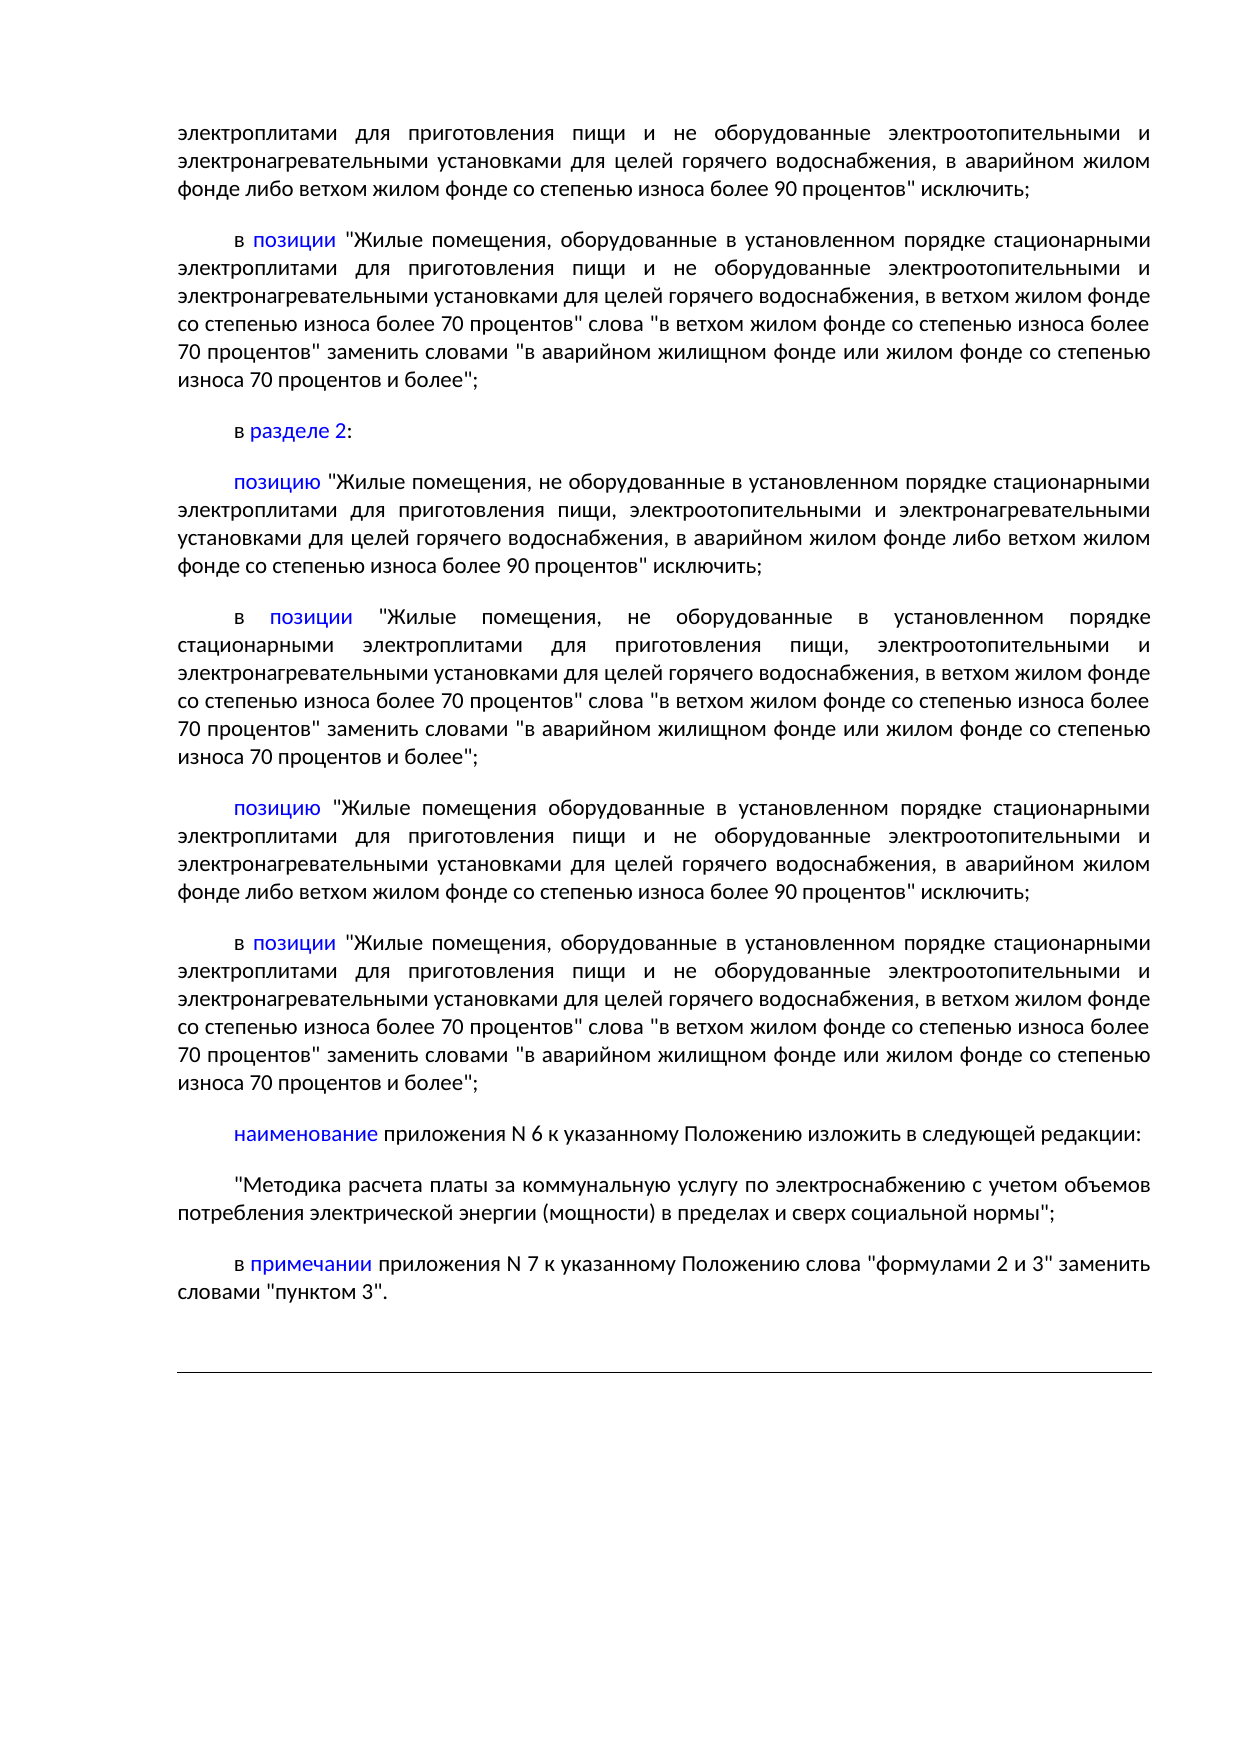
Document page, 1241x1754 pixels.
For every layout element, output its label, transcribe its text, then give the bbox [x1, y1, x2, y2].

text в позиции "Жилые помещения, оборудованные в установленном порядке стационарными электроплитами для приготовления пищи и не оборудованные электроотопительными и электронагревательными установками для целей горячего водоснабжения, в ветхом жилом фонде со степенью износа более 70 процентов" слова "в ветхом жилом фонде со степенью износа более 70 процентов" заменить словами "в аварийном жилищном фонде или жилом фонде со степенью износа 70 процентов и более"; [177, 225, 1152, 393]
text наименование приложения N 6 к указанному Положению изложить в следующей редакции: [177, 1119, 1152, 1147]
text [177, 118, 1152, 202]
text в разделе 2: [177, 416, 1152, 444]
text "Методика расчета платы за коммунальную услугу по электроснабжению с учетом объемов потребления электрической энергии (мощности) в пределах и сверх социальной нормы"; [177, 1170, 1152, 1226]
text в позиции "Жилые помещения, оборудованные в установленном порядке стационарными электроплитами для приготовления пищи и не оборудованные электроотопительными и электронагревательными установками для целей горячего водоснабжения, в ветхом жилом фонде со степенью износа более 70 процентов" слова "в ветхом жилом фонде со степенью износа более 70 процентов" заменить словами "в аварийном жилищном фонде или жилом фонде со степенью износа 70 процентов и более"; [177, 928, 1152, 1096]
text позицию "Жилые помещения оборудованные в установленном порядке стационарными электроплитами для приготовления пищи и не оборудованные электроотопительными и электронагревательными установками для целей горячего водоснабжения, в аварийном жилом фонде либо ветхом жилом фонде со степенью износа более 90 процентов" исключить; [177, 793, 1152, 905]
text в примечании приложения N 7 к указанному Положению слова "формулами 2 и 3" заменить словами "пунктом 3". [177, 1249, 1152, 1305]
text в позиции "Жилые помещения, не оборудованные в установленном порядке стационарными электроплитами для приготовления пищи, электроотопительными и электронагревательными установками для целей горячего водоснабжения, в ветхом жилом фонде со степенью износа более 70 процентов" слова "в ветхом жилом фонде со степенью износа более 70 процентов" заменить словами "в аварийном жилищном фонде или жилом фонде со степенью износа 70 процентов и более"; [177, 602, 1152, 770]
